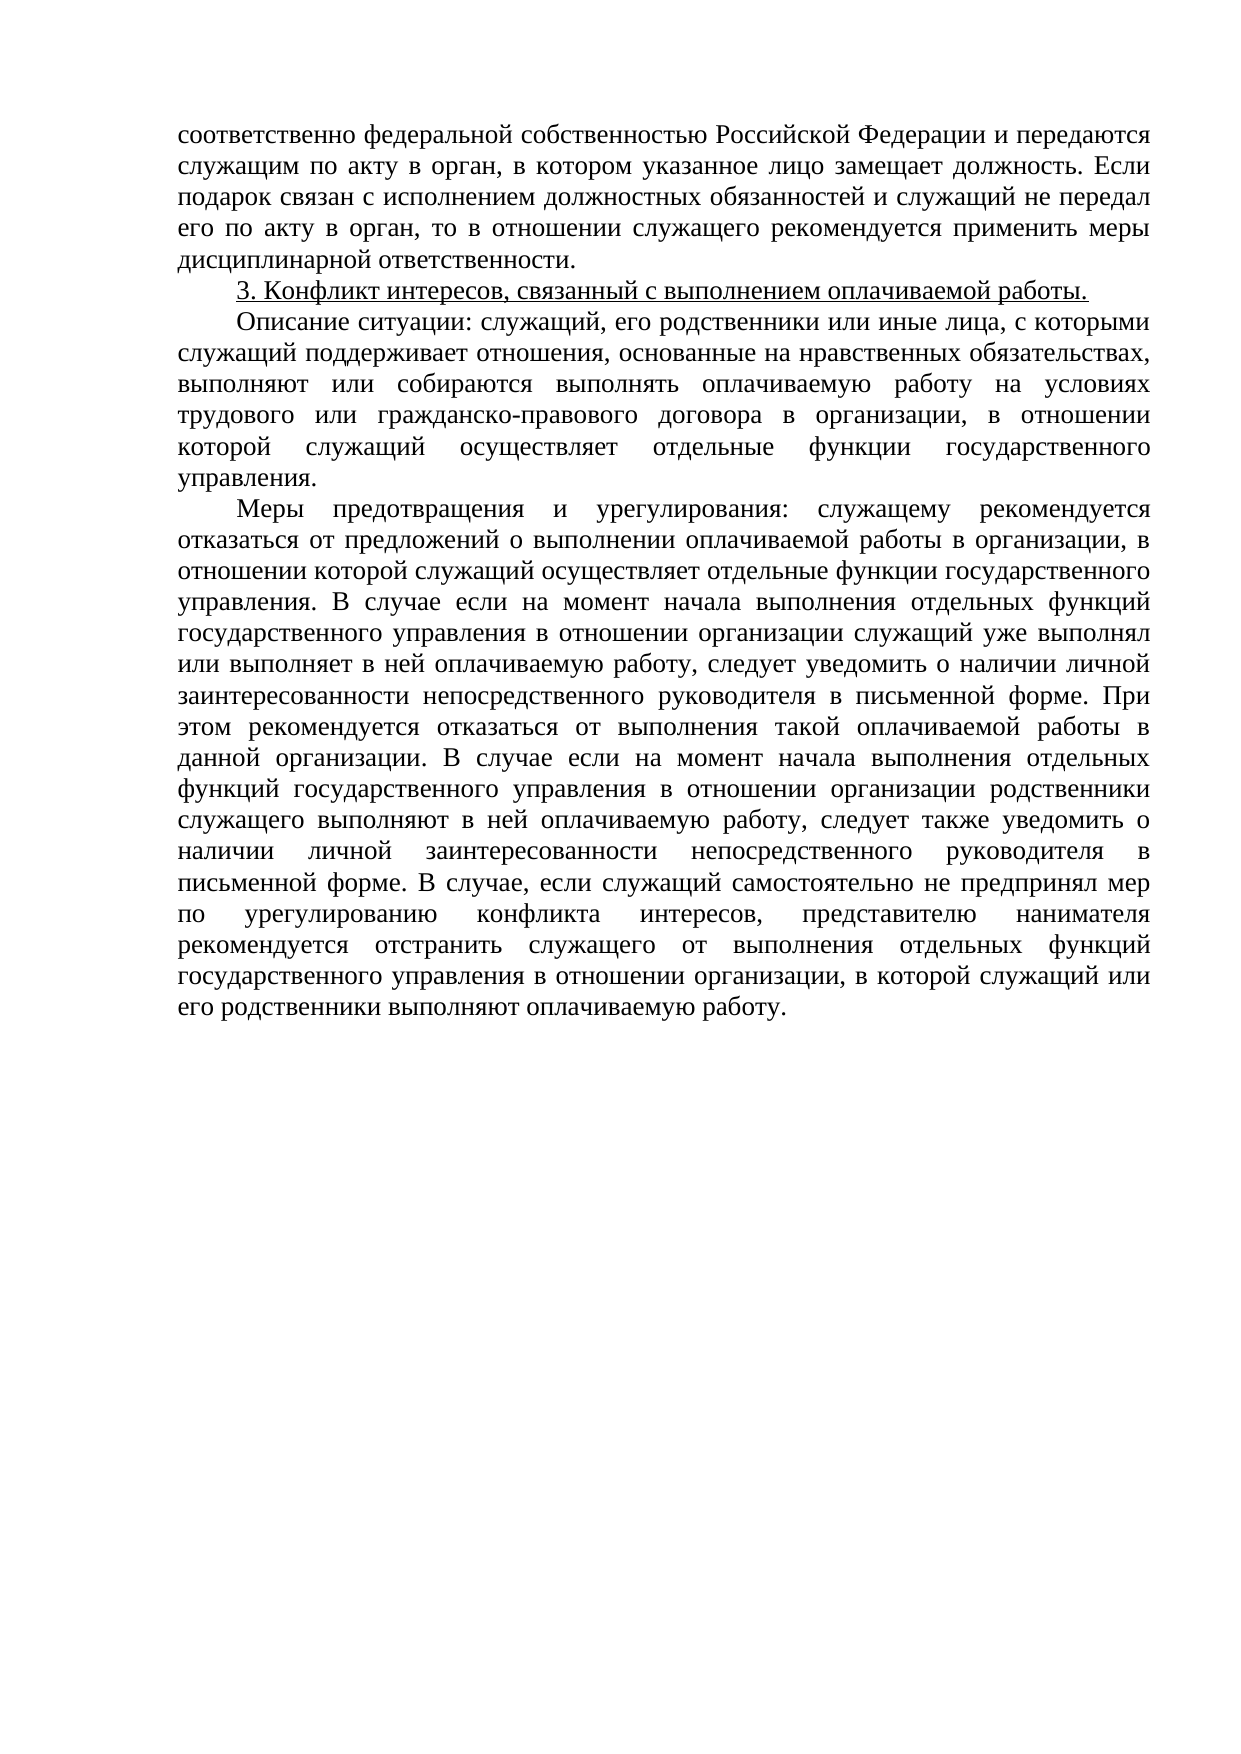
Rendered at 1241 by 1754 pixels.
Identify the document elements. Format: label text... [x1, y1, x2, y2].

text Описание ситуации: служащий, его родственники или иные лица, с которыми служащий поддерживает отношения, основанные на нравственных обязательствах, выполняют или собираются выполнять оплачиваемую работу на условиях трудового или гражданско-правового договора в организации, в отношении которой служащий осуществляет отдельные функции государственного управления. [177, 305, 1152, 492]
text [177, 118, 1152, 274]
text 3. Конфликт интересов, связанный с выполнением оплачиваемой работы. [177, 274, 1152, 305]
text Меры предотвращения и урегулирования: служащему рекомендуется отказаться от предложений о выполнении оплачиваемой работы в организации, в отношении которой служащий осуществляет отдельные функции государственного управления. В случае если на момент начала выполнения отдельных функций государственного управления в отношении организации служащий уже выполнял или выполняет в ней оплачиваемую работу, следует уведомить о наличии личной заинтересованности непосредственного руководителя в письменной форме. При этом рекомендуется отказаться от выполнения такой оплачиваемой работы в данной организации. В случае если на момент начала выполнения отдельных функций государственного управления в отношении организации родственники служащего выполняют в ней оплачиваемую работу, следует также уведомить о наличии личной заинтересованности непосредственного руководителя в письменной форме. В случае, если служащий самостоятельно не предпринял мер по урегулированию конфликта интересов, представителю нанимателя рекомендуется отстранить служащего от выполнения отдельных функций государственного управления в отношении организации, в которой служащий или его родственники выполняют оплачиваемую работу. [177, 492, 1152, 1021]
